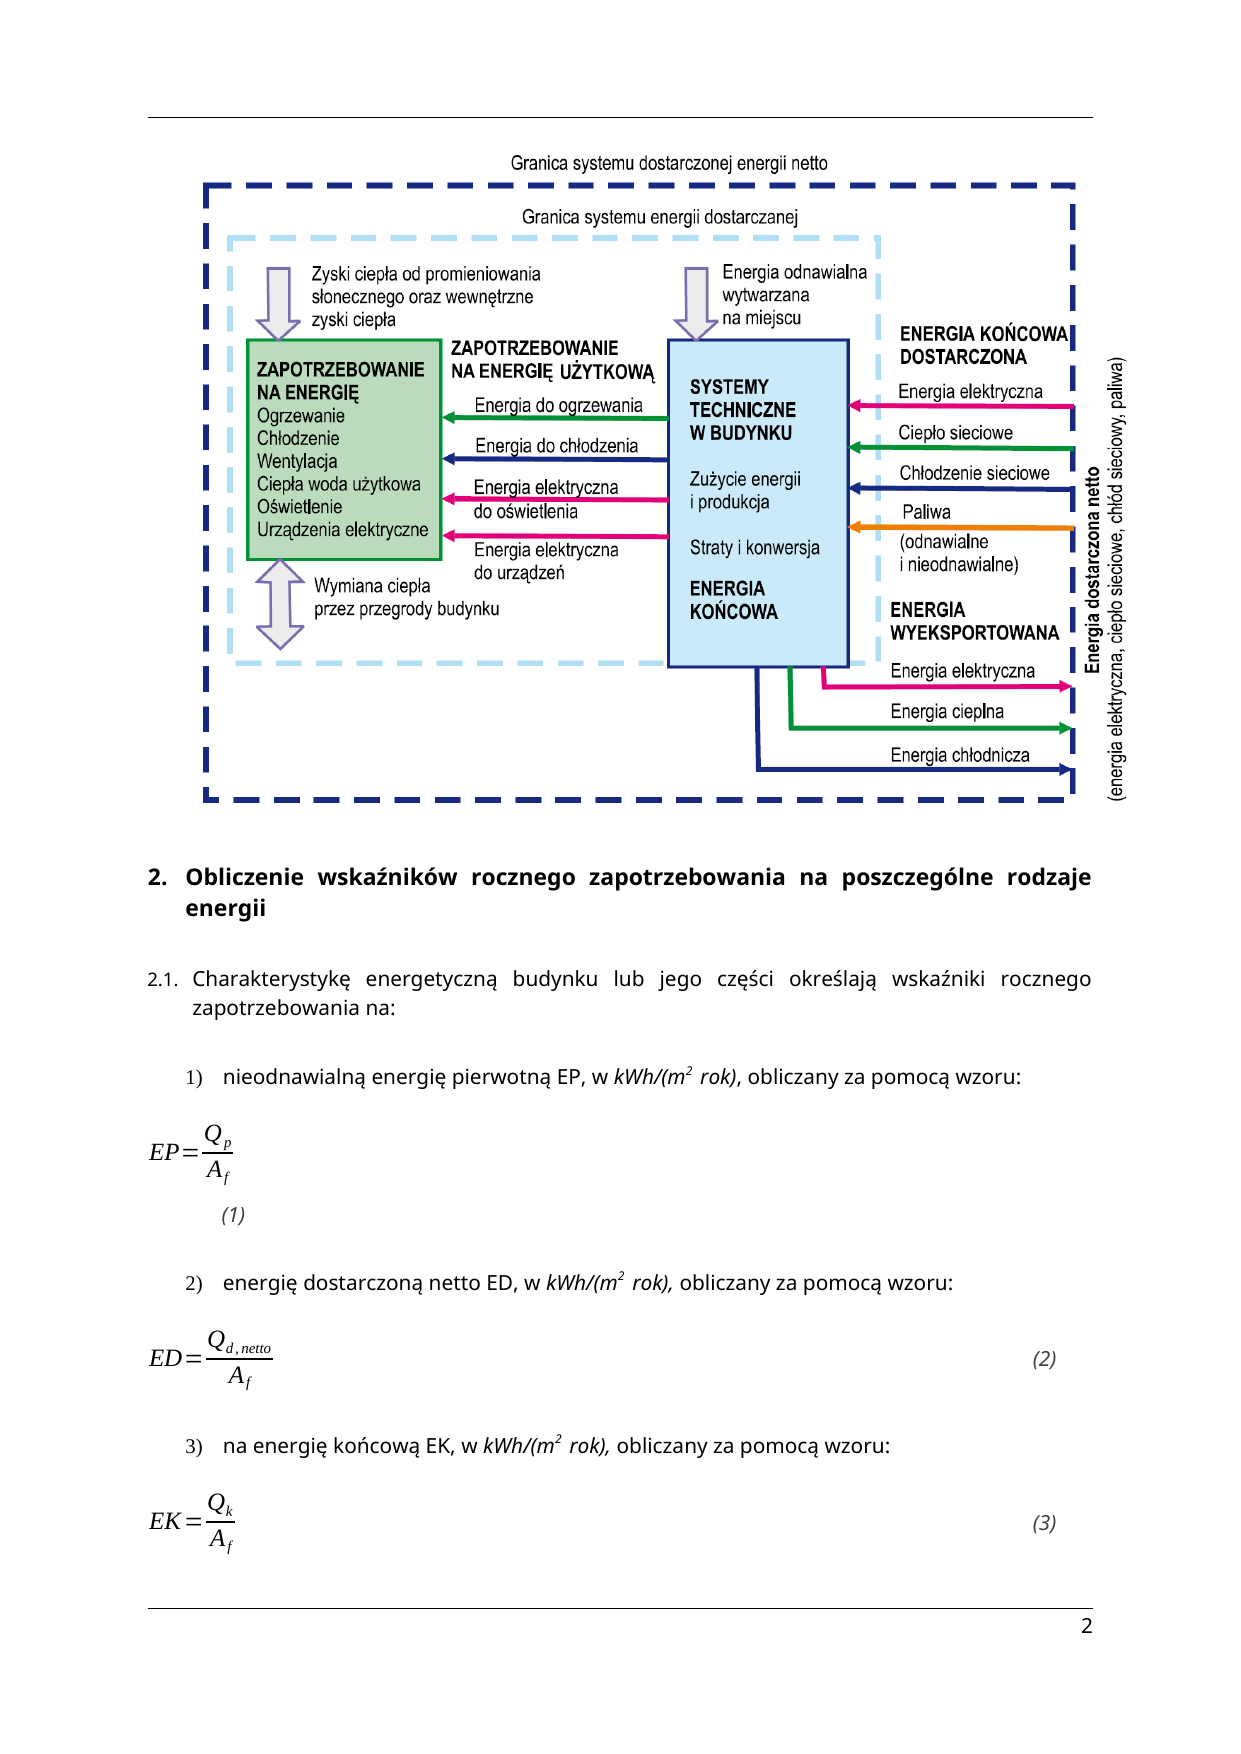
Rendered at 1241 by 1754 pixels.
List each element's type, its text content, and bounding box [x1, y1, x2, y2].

text (2) [148, 1325, 1093, 1392]
list Obliczenie wskaźników rocznego zapotrzebowania na poszczególne rodzaje energii [148, 861, 1093, 923]
list Charakterystykę energetyczną budynku lub jego części określają wskaźniki rocznego zapotrzebowania na: [147, 964, 1093, 1021]
text (3) [148, 1488, 1093, 1555]
picture [192, 147, 1137, 814]
list nieodnawialną energię pierwotną EP, w kWh/(m2 rok), obliczany za pomocą wzoru: [185, 1062, 1093, 1091]
text (1) [148, 1120, 1093, 1229]
list energię dostarczoną netto ED, w kWh/(m2 rok), obliczany za pomocą wzoru: [185, 1268, 1093, 1296]
list na energię końcową EK, w kWh/(m2 rok), obliczany za pomocą wzoru: [185, 1431, 1093, 1459]
